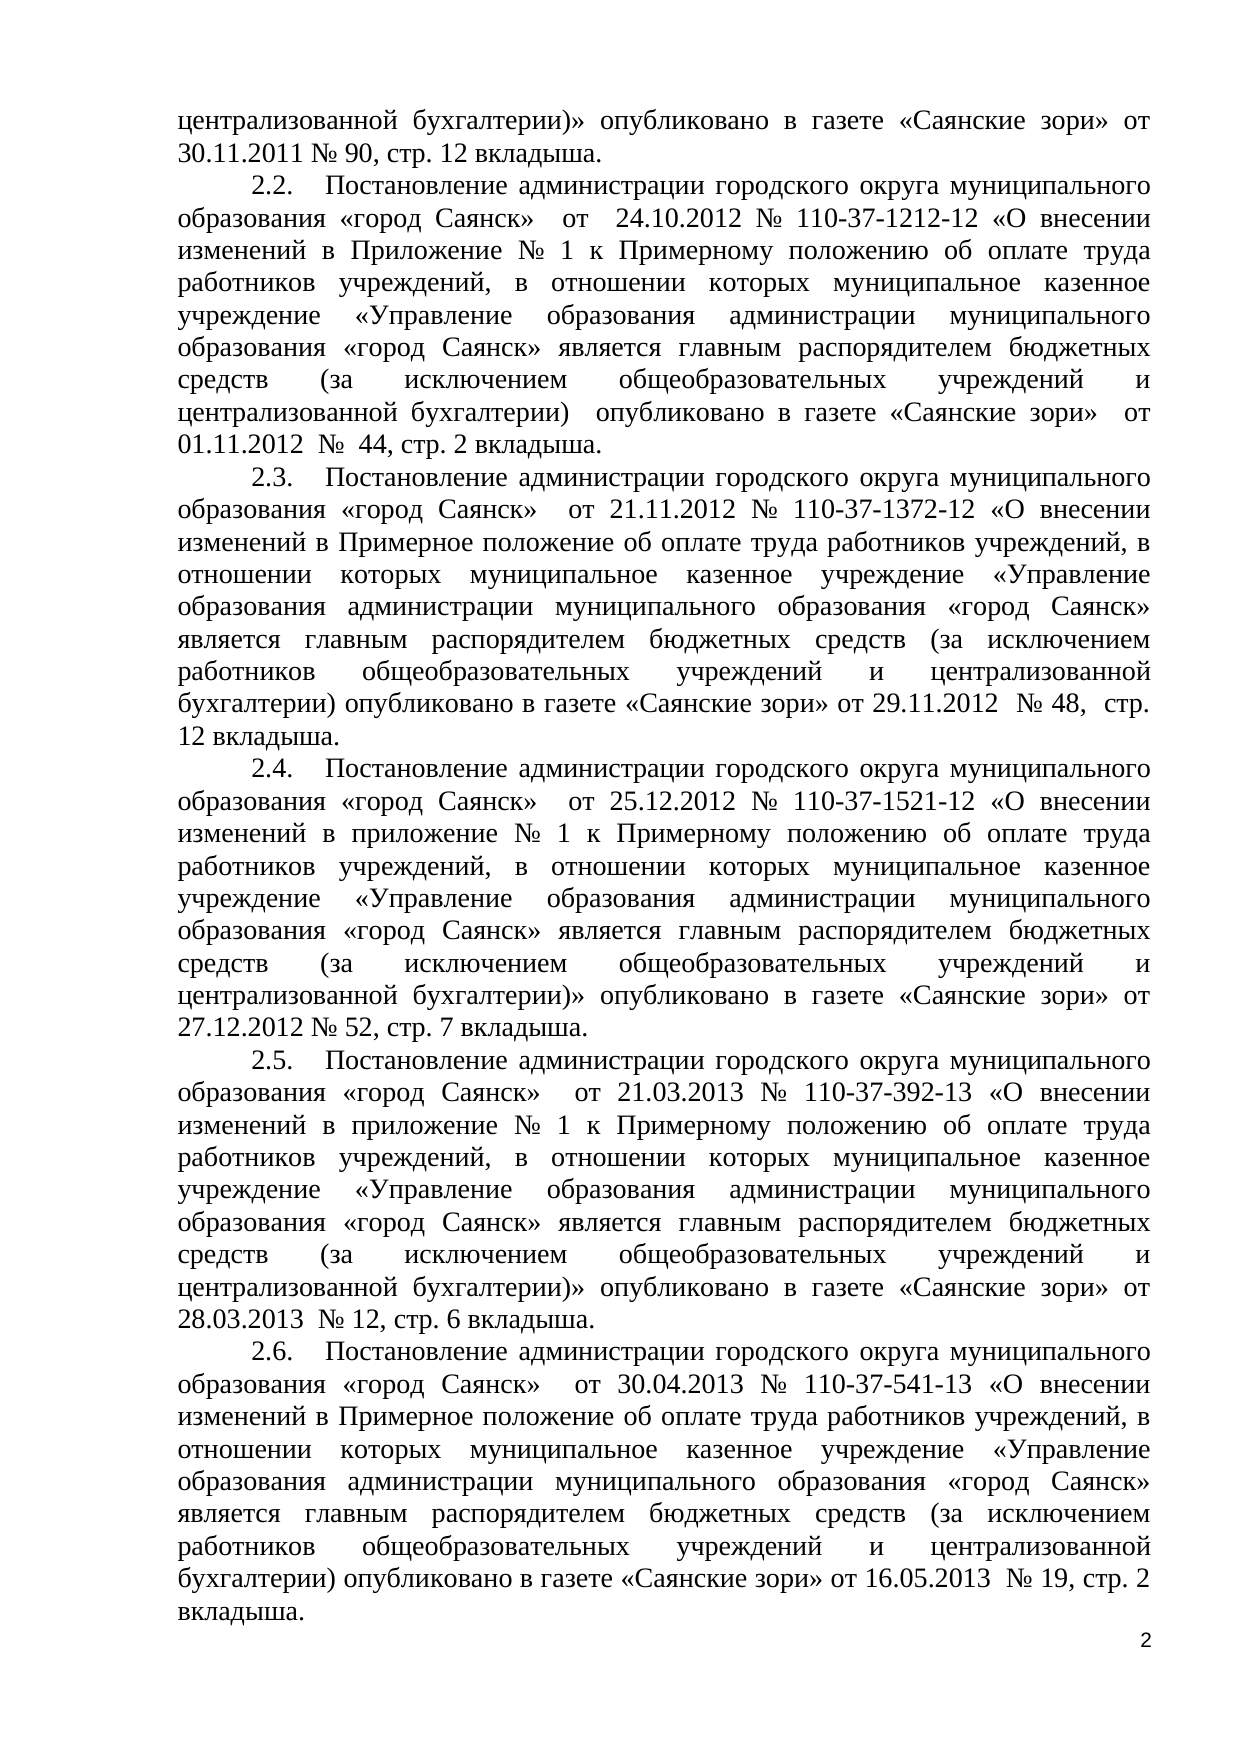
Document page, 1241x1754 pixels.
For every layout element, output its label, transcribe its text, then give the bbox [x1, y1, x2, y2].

list Постановление администрации городского округа муниципального образования «город Саянск» от 21.03.2013 № 110-37-392-13 «О внесении изменений в приложение № 1 к Примерному положению об оплате труда работников учреждений, в отношении которых муниципальное казенное учреждение «Управление образования администрации муниципального образования «город Саянск» является главным распорядителем бюджетных средств (за исключением общеобразовательных учреждений и централизованной бухгалтерии)» опубликовано в газете «Саянские зори» от 28.03.2013 № 12, стр. 6 вкладыша. [177, 1043, 1152, 1334]
list Постановление администрации городского округа муниципального образования «город Саянск» от 25.12.2012 № 110-37-1521-12 «О внесении изменений в приложение № 1 к Примерному положению об оплате труда работников учреждений, в отношении которых муниципальное казенное учреждение «Управление образования администрации муниципального образования «город Саянск» является главным распорядителем бюджетных средств (за исключением общеобразовательных учреждений и централизованной бухгалтерии)» опубликовано в газете «Саянские зори» от 27.12.2012 № 52, стр. 7 вкладыша. [177, 751, 1152, 1043]
list Постановление администрации городского округа муниципального образования «город Саянск» от 30.04.2013 № 110-37-541-13 «О внесении изменений в Примерное положение об оплате труда работников учреждений, в отношении которых муниципальное казенное учреждение «Управление образования администрации муниципального образования «город Саянск» является главным распорядителем бюджетных средств (за исключением работников общеобразовательных учреждений и централизованной бухгалтерии) опубликовано в газете «Саянские зори» от 16.05.2013 № 19, стр. 2 вкладыша. [177, 1334, 1152, 1626]
list Постановление администрации городского округа муниципального образования «город Саянск» от 21.11.2012 № 110-37-1372-12 «О внесении изменений в Примерное положение об оплате труда работников учреждений, в отношении которых муниципальное казенное учреждение «Управление образования администрации муниципального образования «город Саянск» является главным распорядителем бюджетных средств (за исключением работников общеобразовательных учреждений и централизованной бухгалтерии) опубликовано в газете «Саянские зори» от 29.11.2012 № 48, стр. 12 вкладыша. [177, 460, 1152, 751]
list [177, 103, 1152, 168]
list Постановление администрации городского округа муниципального образования «город Саянск» от 24.10.2012 № 110-37-1212-12 «О внесении изменений в Приложение № 1 к Примерному положению об оплате труда работников учреждений, в отношении которых муниципальное казенное учреждение «Управление образования администрации муниципального образования «город Саянск» является главным распорядителем бюджетных средств (за исключением общеобразовательных учреждений и централизованной бухгалтерии) опубликовано в газете «Саянские зори» от 01.11.2012 № 44, стр. 2 вкладыша. [177, 168, 1152, 460]
